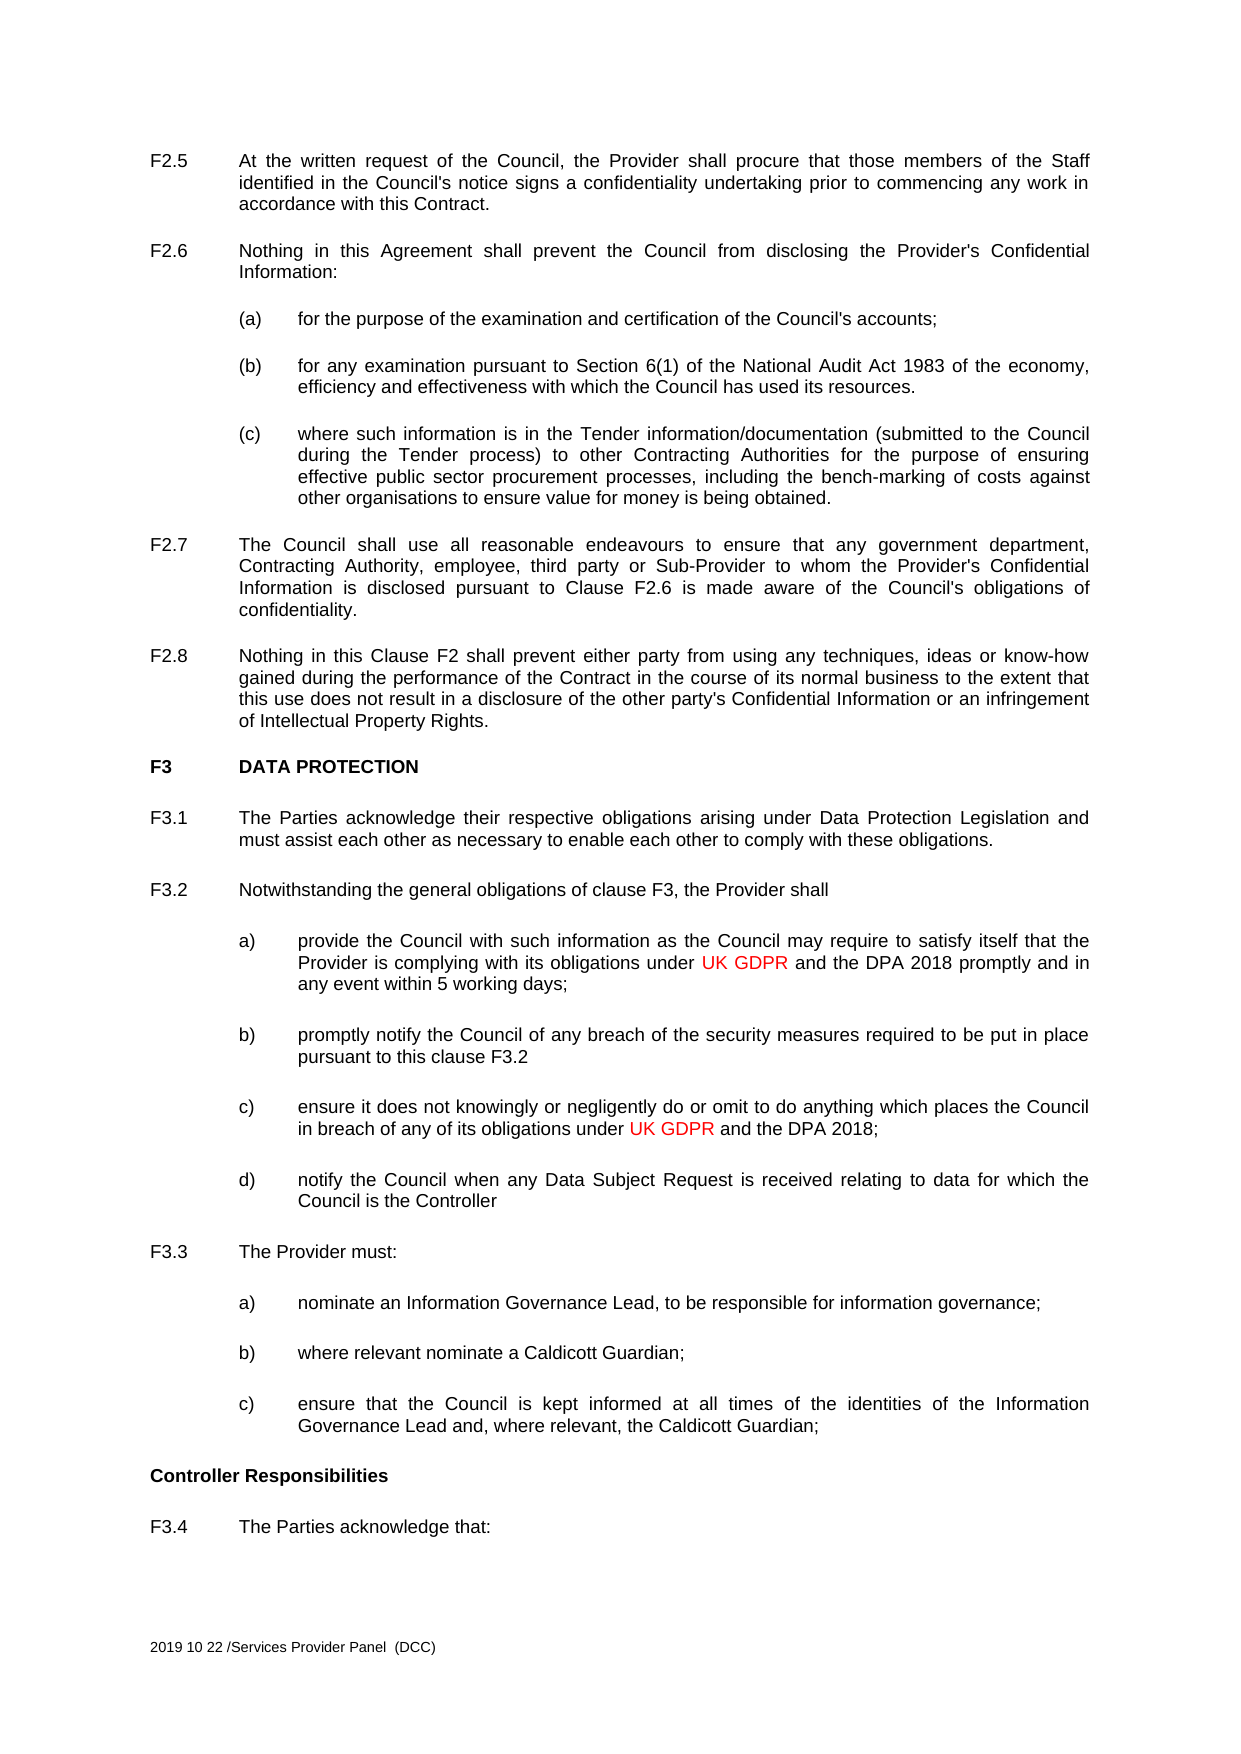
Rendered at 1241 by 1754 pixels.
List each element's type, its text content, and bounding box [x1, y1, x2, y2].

text F3.2 Notwithstanding the general obligations of clause F3, the Provider shall [150, 879, 1090, 901]
text F3.4 The Parties acknowledge that: [150, 1516, 1090, 1537]
text F3.1 The Parties acknowledge their respective obligations arising under Data Protection Legislation and must assist each other as necessary to enable each other to comply with these obligations. [150, 807, 1090, 850]
list nominate an Information Governance Lead, to be responsible for information governance; [239, 1291, 1090, 1313]
text Controller Responsibilities [150, 1465, 1090, 1487]
list The Council shall use all reasonable endeavours to ensure that any government department, Contracting Authority, employee, third party or Sub-Provider to whom the Provider's Confidential Information is disclosed pursuant to Clause F2.6 is made aware of the Council's obligations of confidentiality. [150, 534, 1090, 620]
list for the purpose of the examination and certification of the Council's accounts; [239, 308, 1090, 329]
list At the written request of the Council, the Provider shall procure that those members of the Staff identified in the Council's notice signs a confidentiality undertaking prior to commencing any work in accordance with this Contract. [150, 150, 1090, 215]
list where relevant nominate a Caldicott Guardian; [239, 1342, 1090, 1364]
list where such information is in the Tender information/documentation (submitted to the Council during the Tender process) to other Contracting Authorities for the purpose of ensuring effective public sector procurement processes, including the bench-marking of costs against other organisations to ensure value for money is being obtained. [239, 422, 1090, 509]
text F3.3 The Provider must: [150, 1241, 1090, 1262]
list ensure it does not knowingly or negligently do or omit to do anything which places the Council in breach of any of its obligations under UK GDPR and the DPA 2018; [239, 1096, 1090, 1139]
text F3 DATA PROTECTION [150, 756, 1090, 778]
list provide the Council with such information as the Council may require to satisfy itself that the Provider is complying with its obligations under UK GDPR and the DPA 2018 promptly and in any event within 5 working days; [239, 930, 1090, 995]
list for any examination pursuant to Section 6(1) of the National Audit Act 1983 of the economy, efficiency and effectiveness with which the Council has used its resources. [239, 354, 1090, 397]
list notify the Council when any Data Subject Request is received relating to data for which the Council is the Controller [239, 1168, 1090, 1212]
list Nothing in this Agreement shall prevent the Council from disclosing the Provider's Confidential Information: [150, 240, 1090, 283]
list promptly notify the Council of any breach of the security measures required to be put in place pursuant to this clause F3.2 [239, 1024, 1090, 1067]
list Nothing in this Clause F2 shall prevent either party from using any techniques, ideas or know-how gained during the performance of the Contract in the course of its normal business to the extent that this use does not result in a disclosure of the other party's Confidential Information or an infringement of Intellectual Property Rights. [150, 645, 1090, 731]
list ensure that the Council is kept informed at all times of the identities of the Information Governance Lead and, where relevant, the Caldicott Guardian; [239, 1393, 1090, 1436]
